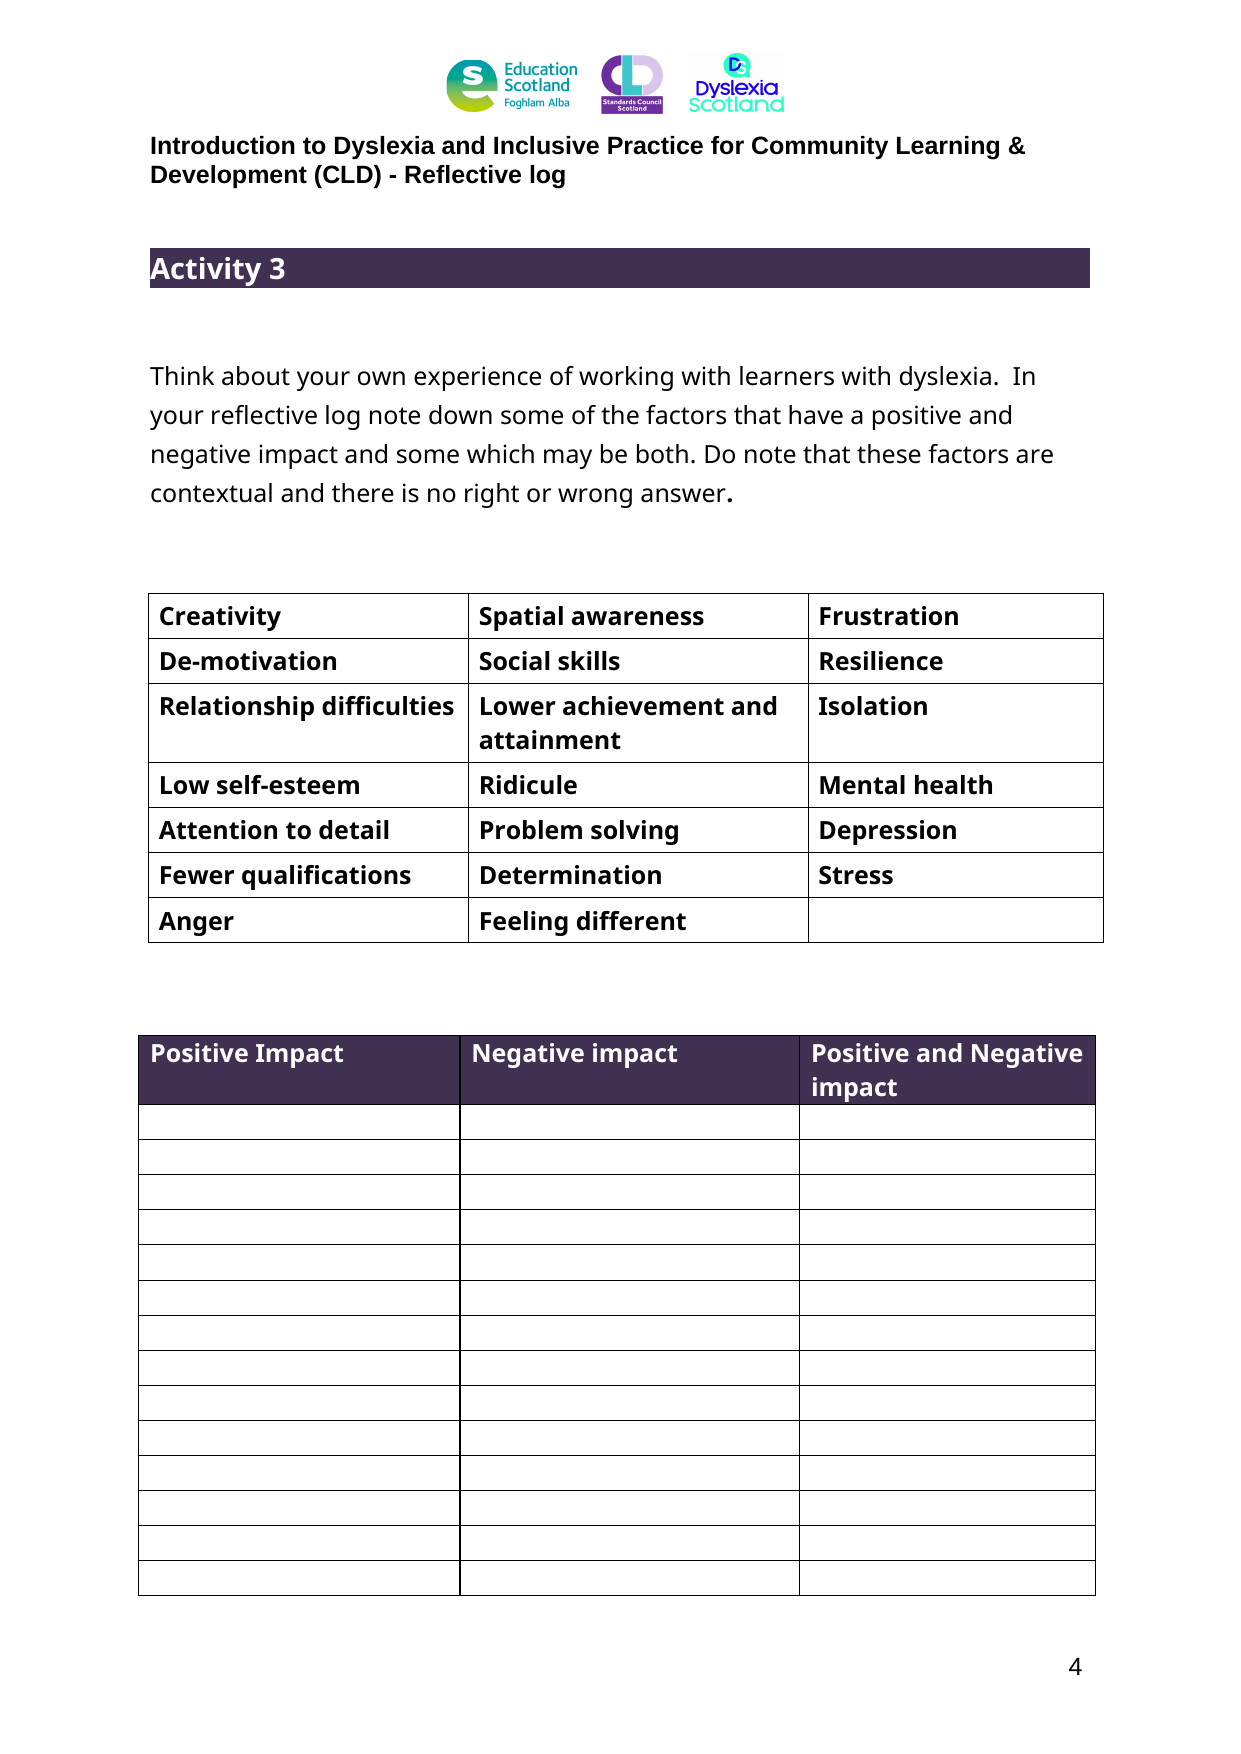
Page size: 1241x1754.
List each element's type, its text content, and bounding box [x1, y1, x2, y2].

table_cell [800, 1351, 1095, 1385]
table_cell [800, 1316, 1095, 1350]
table_cell [800, 1491, 1095, 1525]
table_cell [139, 1456, 459, 1490]
table_cell Ridicule [469, 763, 808, 807]
table_cell Lower achievement and attainment [469, 684, 808, 762]
table_cell [461, 1105, 799, 1139]
table_cell Attention to detail [149, 808, 468, 852]
table_cell Determination [469, 853, 808, 897]
table_cell [800, 1210, 1095, 1244]
table_cell [800, 1281, 1095, 1314]
table_cell [800, 1105, 1095, 1139]
table_cell [139, 1105, 459, 1139]
table_cell Low self-esteem [149, 763, 468, 807]
text Activity 3 [150, 248, 1090, 288]
table_cell [139, 1386, 459, 1420]
table_cell [139, 1175, 459, 1209]
table_cell [139, 1491, 459, 1525]
table_cell [461, 1175, 799, 1209]
table_header Spatial awareness [469, 594, 808, 637]
table_cell [139, 1140, 459, 1174]
picture [689, 53, 785, 112]
table_header Positive Impact [139, 1036, 459, 1104]
table_cell [800, 1526, 1095, 1560]
picture [595, 50, 669, 120]
table_cell Isolation [809, 684, 1103, 762]
table_cell [461, 1456, 799, 1490]
table_cell [139, 1245, 459, 1279]
table_cell Feeling different [469, 898, 808, 942]
text Think about your own experience of working with learners with dyslexia. In your reflective log note down some of the factors that have a positive and negative impact and some which may be both. Do note that these factors are contextual and there is no right or wrong answer.End of Question [150, 358, 1090, 510]
table_cell [461, 1526, 799, 1560]
table_cell [800, 1175, 1095, 1209]
table_cell [461, 1316, 799, 1350]
table_cell [800, 1421, 1095, 1455]
table_cell Stress [809, 853, 1103, 897]
picture [446, 60, 577, 112]
table_cell [800, 1386, 1095, 1420]
table_header Positive and Negative impact [800, 1036, 1095, 1104]
table_cell [461, 1386, 799, 1420]
table_cell Mental health [809, 763, 1103, 807]
table_cell [800, 1456, 1095, 1490]
table_cell [139, 1351, 459, 1385]
table_cell [800, 1245, 1095, 1279]
table_cell Resilience [809, 639, 1103, 683]
table_cell [461, 1561, 799, 1595]
table_cell De-motivation [149, 639, 468, 683]
table_cell Problem solving [469, 808, 808, 852]
table_cell [139, 1561, 459, 1595]
table_cell [139, 1281, 459, 1314]
table_cell [809, 898, 1103, 942]
table_cell Anger [149, 898, 468, 942]
table_header Frustration [809, 594, 1103, 637]
table_cell Depression [809, 808, 1103, 852]
table_header Negative impact [461, 1036, 799, 1104]
table_header Creativity [149, 594, 468, 637]
table_cell Relationship difficulties [149, 684, 468, 762]
table_cell Social skills [469, 639, 808, 683]
table_cell [461, 1245, 799, 1279]
table_cell [139, 1210, 459, 1244]
table_cell [461, 1421, 799, 1455]
table_cell [800, 1140, 1095, 1174]
table_cell [800, 1561, 1095, 1595]
table_cell [139, 1316, 459, 1350]
table_cell [461, 1491, 799, 1525]
table_cell [139, 1526, 459, 1560]
table_cell [461, 1281, 799, 1314]
table_cell [461, 1351, 799, 1385]
table_cell [461, 1210, 799, 1244]
table_cell [139, 1421, 459, 1455]
table_cell [461, 1140, 799, 1174]
table_cell Fewer qualifications [149, 853, 468, 897]
